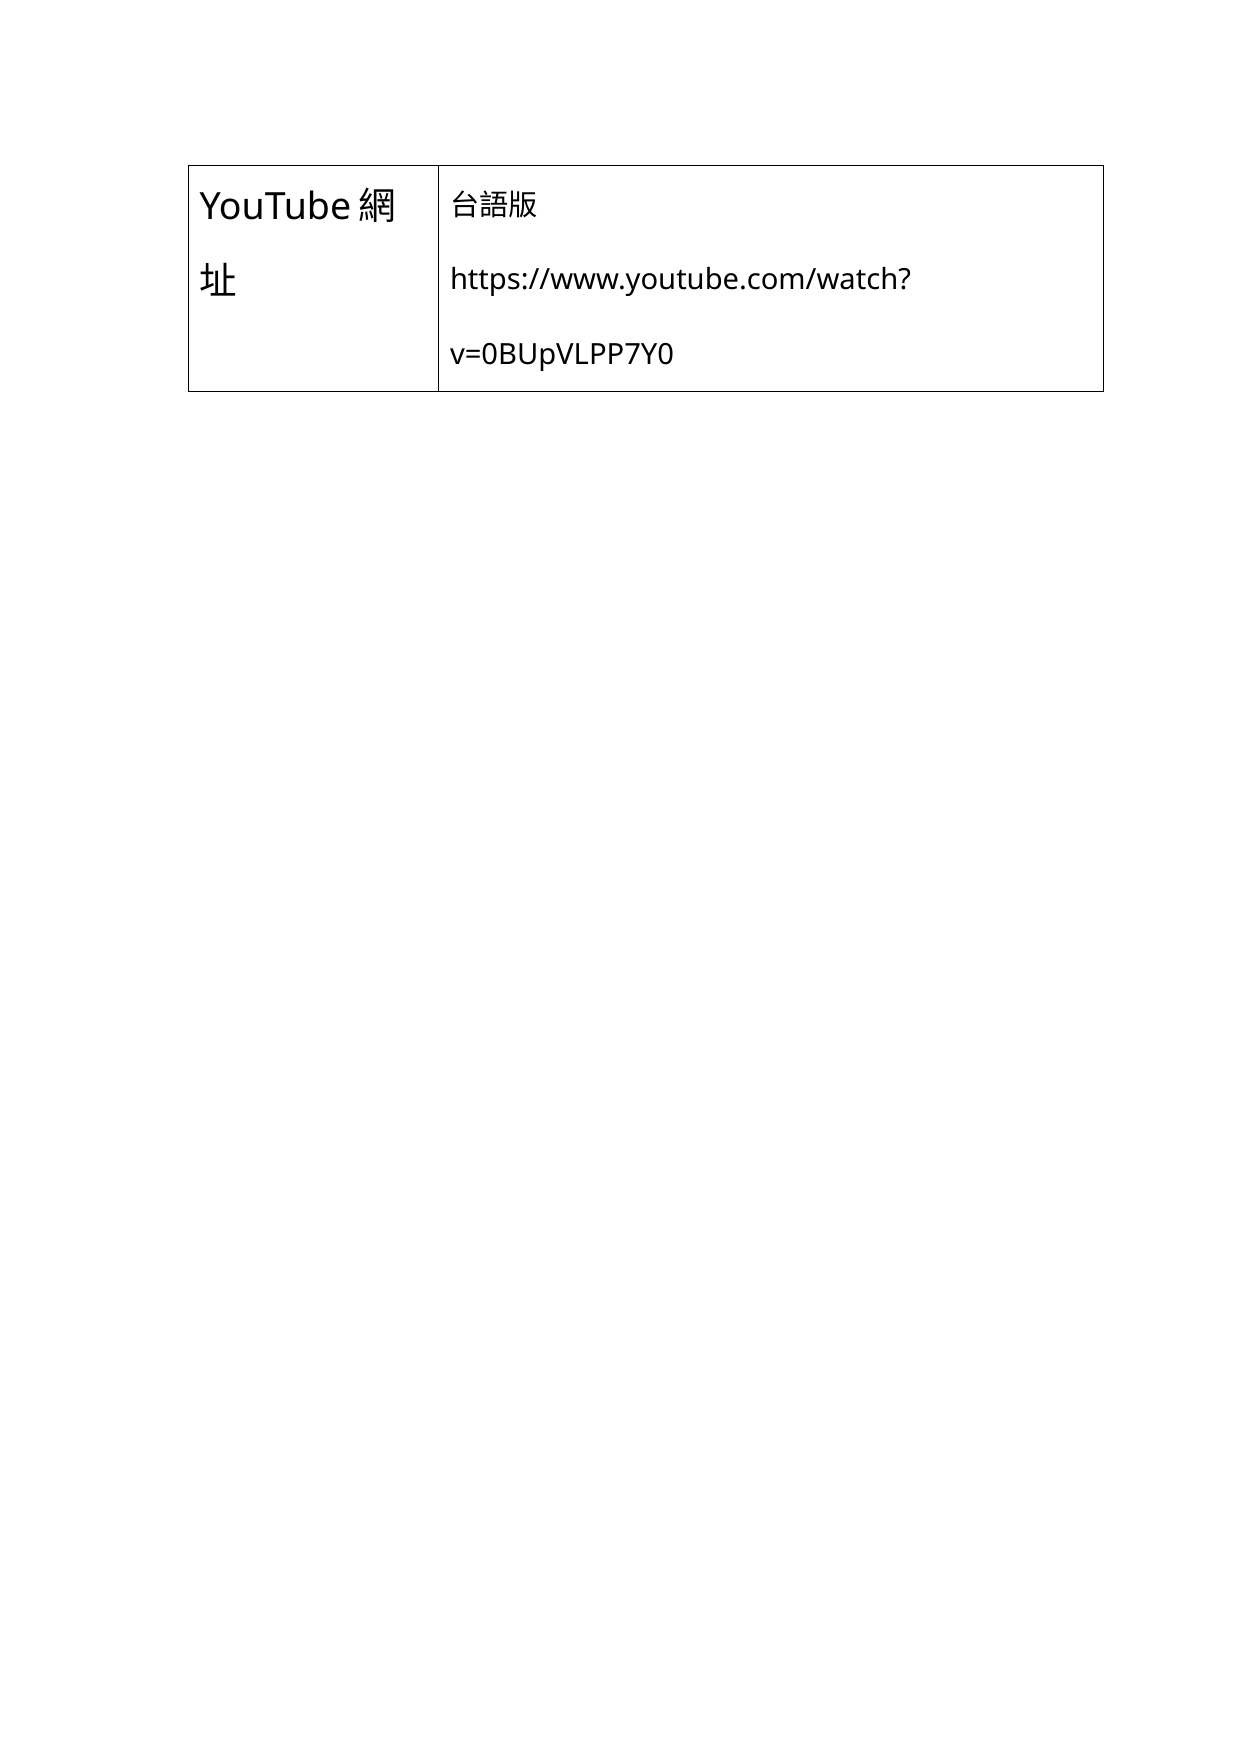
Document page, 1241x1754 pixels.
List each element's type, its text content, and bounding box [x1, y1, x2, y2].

table_cell 台語版 https://www.youtube.com/watch?v=0BUpVLPP7Y0 [439, 166, 1103, 391]
table_cell YouTube網址 [189, 166, 438, 391]
